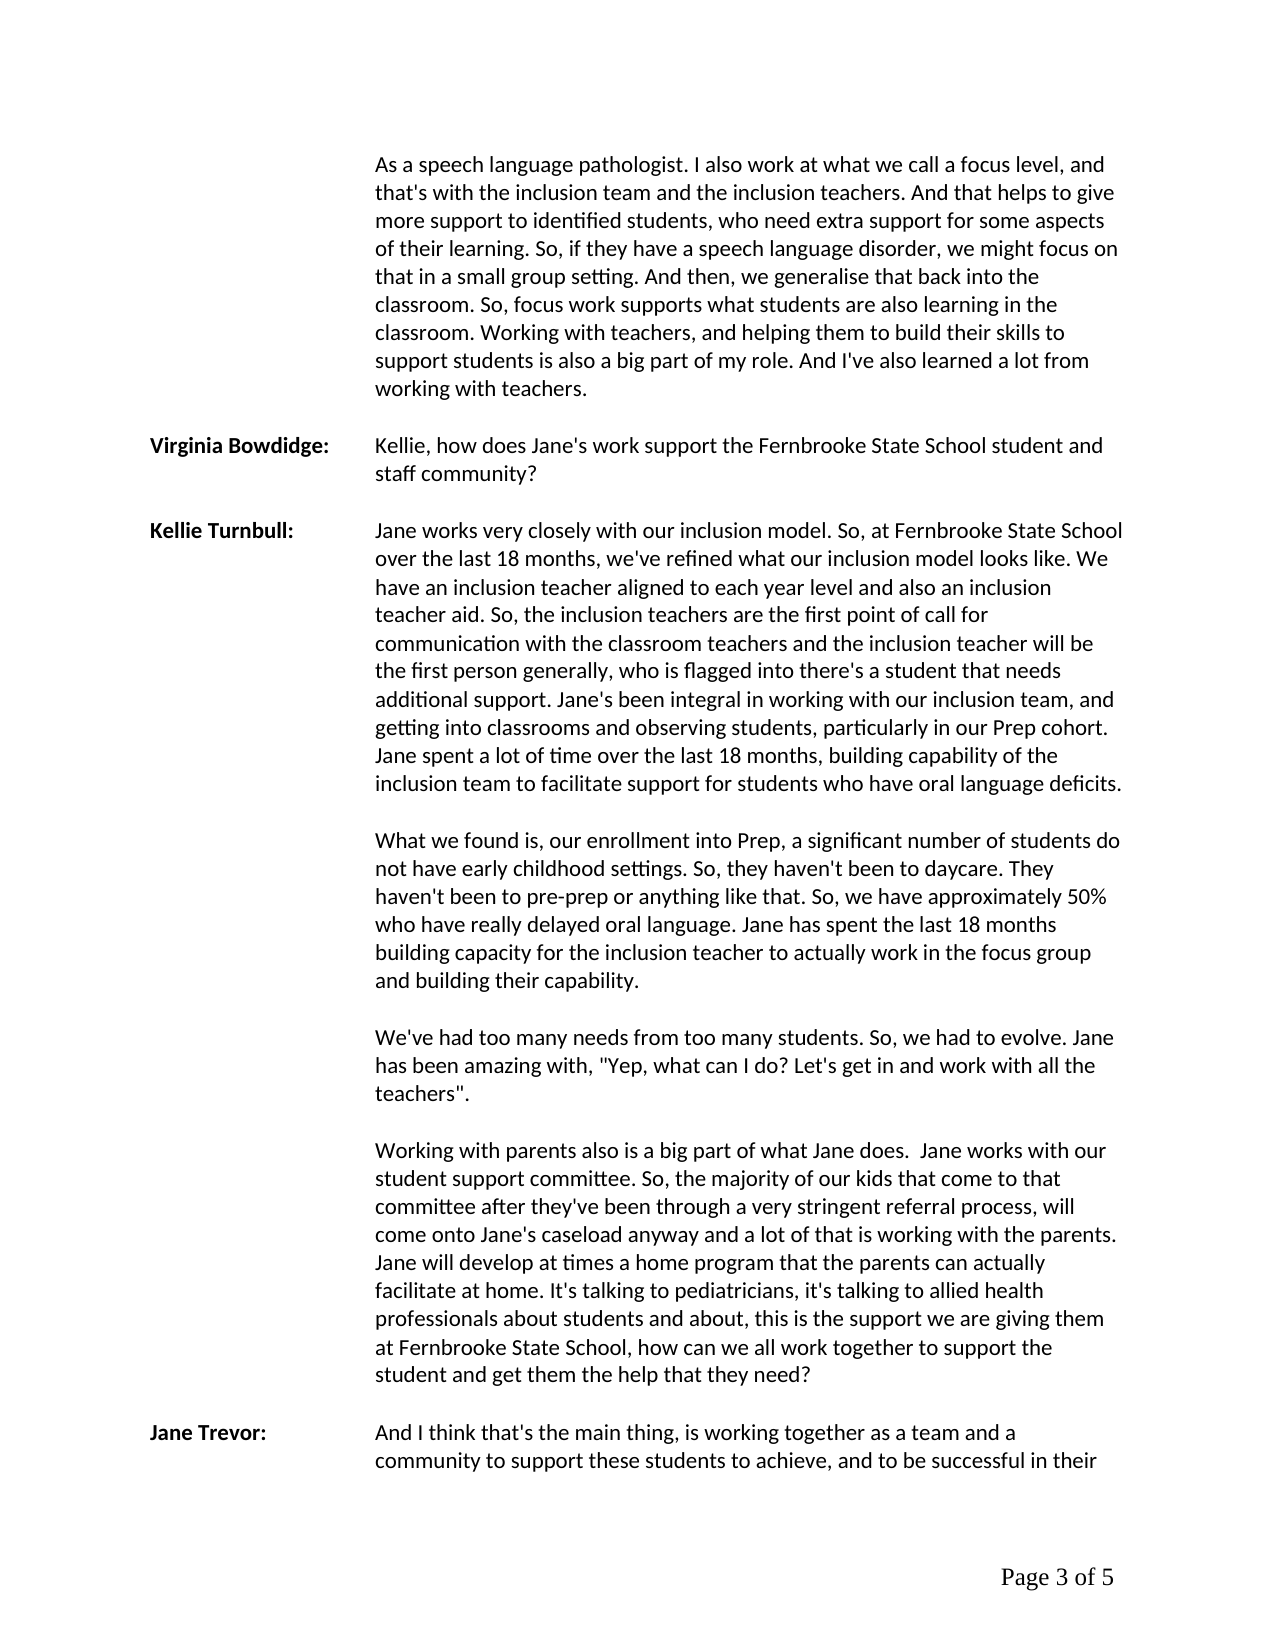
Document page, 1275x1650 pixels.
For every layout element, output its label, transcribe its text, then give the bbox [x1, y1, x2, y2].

text We've had too many needs from too many students. So, we had to evolve. Jane has been amazing with, "Yep, what can I do? Let's get in and work with all the teachers". [375, 1023, 1125, 1107]
text Virginia Bowdidge: Kellie, how does Jane's work support the Fernbrooke State School student and staff community? [150, 431, 1125, 487]
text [150, 1418, 1125, 1474]
text Working with parents also is a big part of what Jane does. Jane works with our student support committee. So, the majority of our kids that come to that committee after they've been through a very stringent referral process, will come onto Jane's caseload anyway and a lot of that is working with the parents. Jane will develop at times a home program that the parents can actually facilitate at home. It's talking to pediatricians, it's talking to allied health professionals about students and about, this is the support we are giving them at Fernbrooke State School, how can we all work together to support the student and get them the help that they need? [150, 1136, 1125, 1389]
text Kellie Turnbull: Jane works very closely with our inclusion model. So, at Fernbrooke State School over the last 18 months, we've refined what our inclusion model looks like. We have an inclusion teacher aligned to each year level and also an inclusion teacher aid. So, the inclusion teachers are the first point of call for communication with the classroom teachers and the inclusion teacher will be the first person generally, who is flagged into there's a student that needs additional support. Jane's been integral in working with our inclusion team, and getting into classrooms and observing students, particularly in our Prep cohort. Jane spent a lot of time over the last 18 months, building capability of the inclusion team to facilitate support for students who have oral language deficits. [150, 517, 1125, 797]
text As a speech language pathologist. I also work at what we call a focus level, and that's with the inclusion team and the inclusion teachers. And that helps to give more support to identified students, who need extra support for some aspects of their learning. So, if they have a speech language disorder, we might focus on that in a small group setting. And then, we generalise that back into the classroom. So, focus work supports what students are also learning in the classroom. Working with teachers, and helping them to build their skills to support students is also a big part of my role. And I've also learned a lot from working with teachers. [150, 150, 1125, 402]
text What we found is, our enrollment into Prep, a significant number of students do not have early childhood settings. So, they haven't been to daycare. They haven't been to pre-prep or anything like that. So, we have approximately 50% who have really delayed oral language. Jane has spent the last 18 months building capacity for the inclusion teacher to actually work in the focus group and building their capability. [150, 826, 1125, 994]
